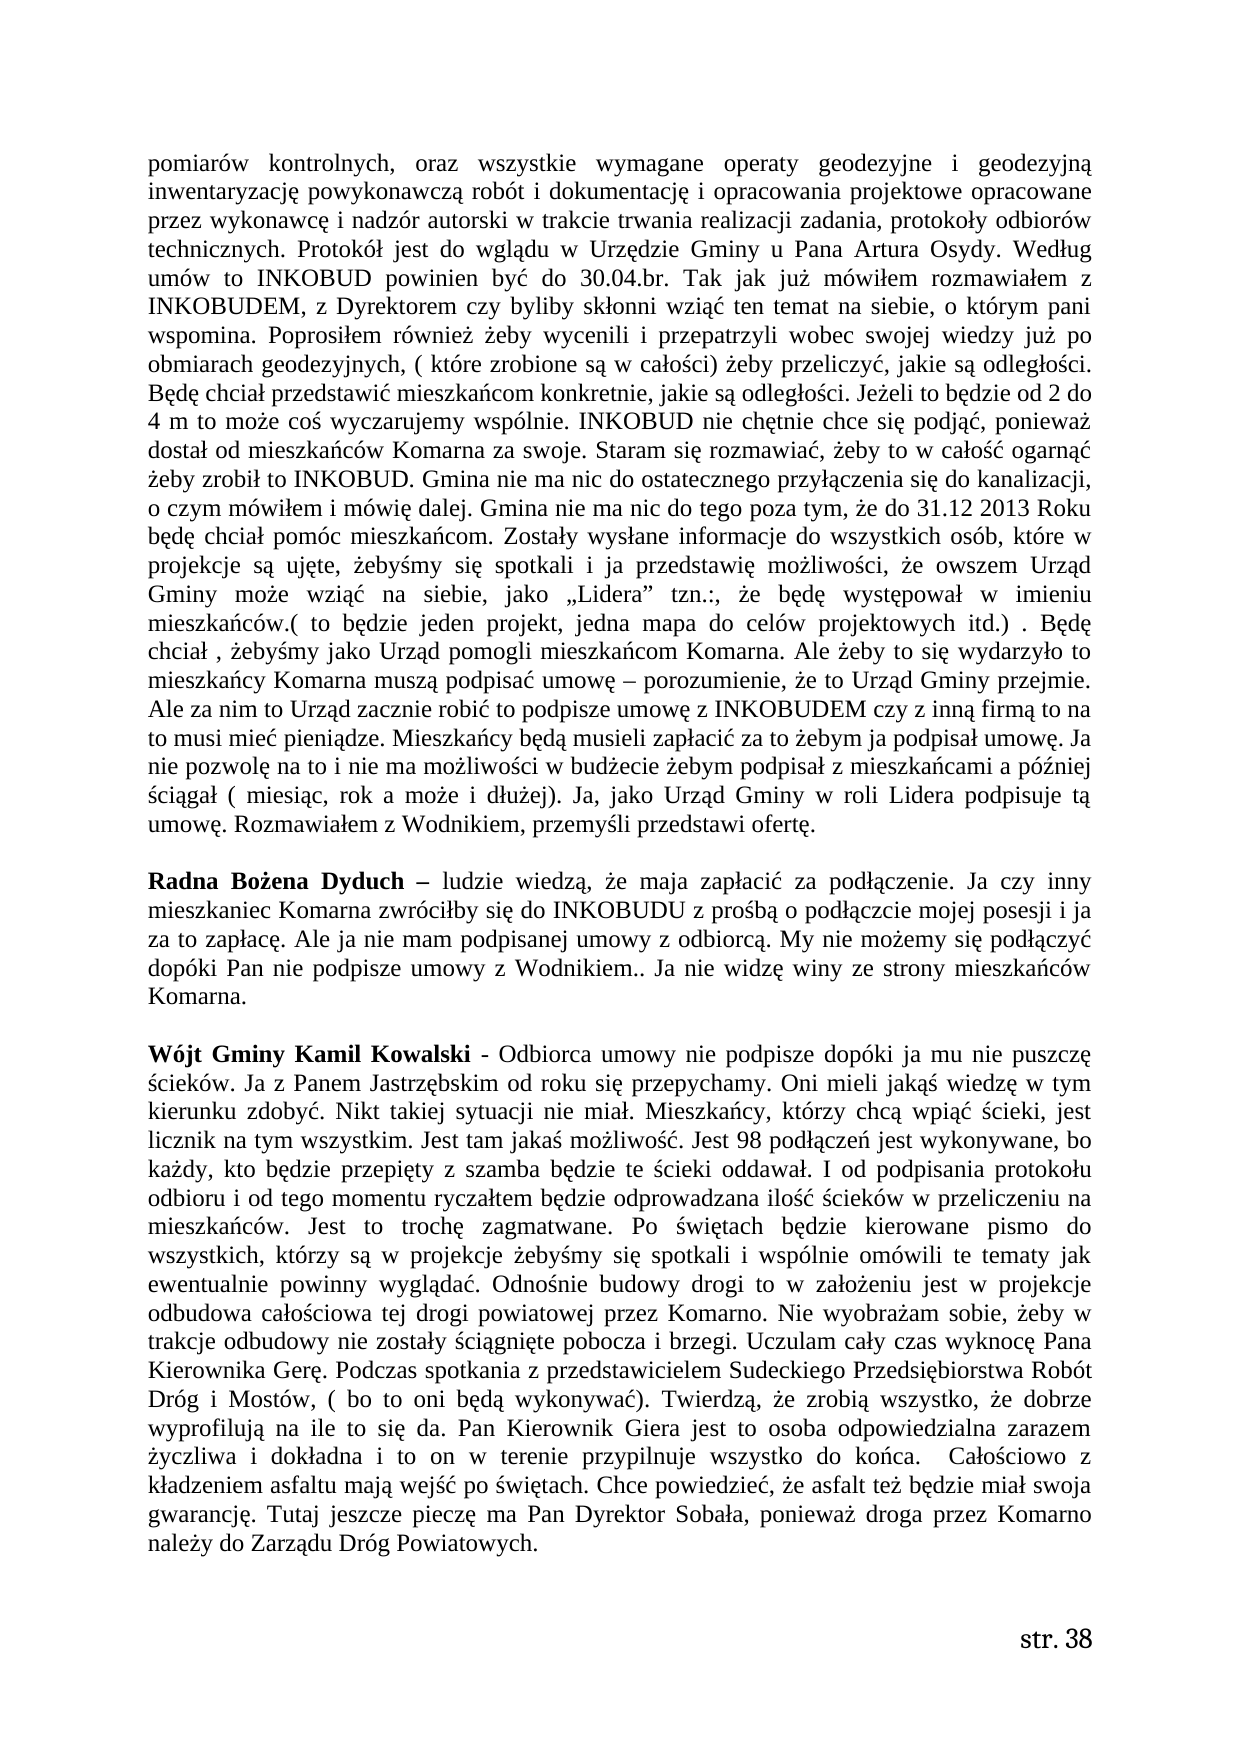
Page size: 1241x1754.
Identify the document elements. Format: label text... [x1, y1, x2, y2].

text Radna Bożena Dyduch – ludzie wiedzą, że maja zapłacić za podłączenie. Ja czy inny mieszkaniec Komarna zwróciłby się do INKOBUDU z prośbą o podłączcie mojej posesji i ja za to zapłacę. Ale ja nie mam podpisanej umowy z odbiorcą. My nie możemy się podłączyć dopóki Pan nie podpisze umowy z Wodnikiem.. Ja nie widzę winy ze strony mieszkańców Komarna. [148, 866, 1093, 1010]
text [148, 148, 1093, 838]
text Wójt Gminy Kamil Kowalski - Odbiorca umowy nie podpisze dopóki ja mu nie puszczę ścieków. Ja z Panem Jastrzębskim od roku się przepychamy. Oni mieli jakąś wiedzę w tym kierunku zdobyć. Nikt takiej sytuacji nie miał. Mieszkańcy, którzy chcą wpiąć ścieki, jest licznik na tym wszystkim. Jest tam jakaś możliwość. Jest 98 podłączeń jest wykonywane, bo każdy, kto będzie przepięty z szamba będzie te ścieki oddawał. I od podpisania protokołu odbioru i od tego momentu ryczałtem będzie odprowadzana ilość ścieków w przeliczeniu na mieszkańców. Jest to trochę zagmatwane. Po świętach będzie kierowane pismo do wszystkich, którzy są w projekcje żebyśmy się spotkali i wspólnie omówili te tematy jak ewentualnie powinny wyglądać. Odnośnie budowy drogi to w założeniu jest w projekcje odbudowa całościowa tej drogi powiatowej przez Komarno. Nie wyobrażam sobie, żeby w trakcje odbudowy nie zostały ściągnięte pobocza i brzegi. Uczulam cały czas wyknocę Pana Kierownika Gerę. Podczas spotkania z przedstawicielem Sudeckiego Przedsiębiorstwa Robót Dróg i Mostów, ( bo to oni będą wykonywać). Twierdzą, że zrobią wszystko, że dobrze wyprofilują na ile to się da. Pan Kierownik Giera jest to osoba odpowiedzialna zarazem życzliwa i dokładna i to on w terenie przypilnuje wszystko do końca. Całościowo z kładzeniem asfaltu mają wejść po świętach. Chce powiedzieć, że asfalt też będzie miał swoja gwarancję. Tutaj jeszcze pieczę ma Pan Dyrektor Sobała, ponieważ droga przez Komarno należy do Zarządu Dróg Powiatowych. [148, 1039, 1093, 1556]
